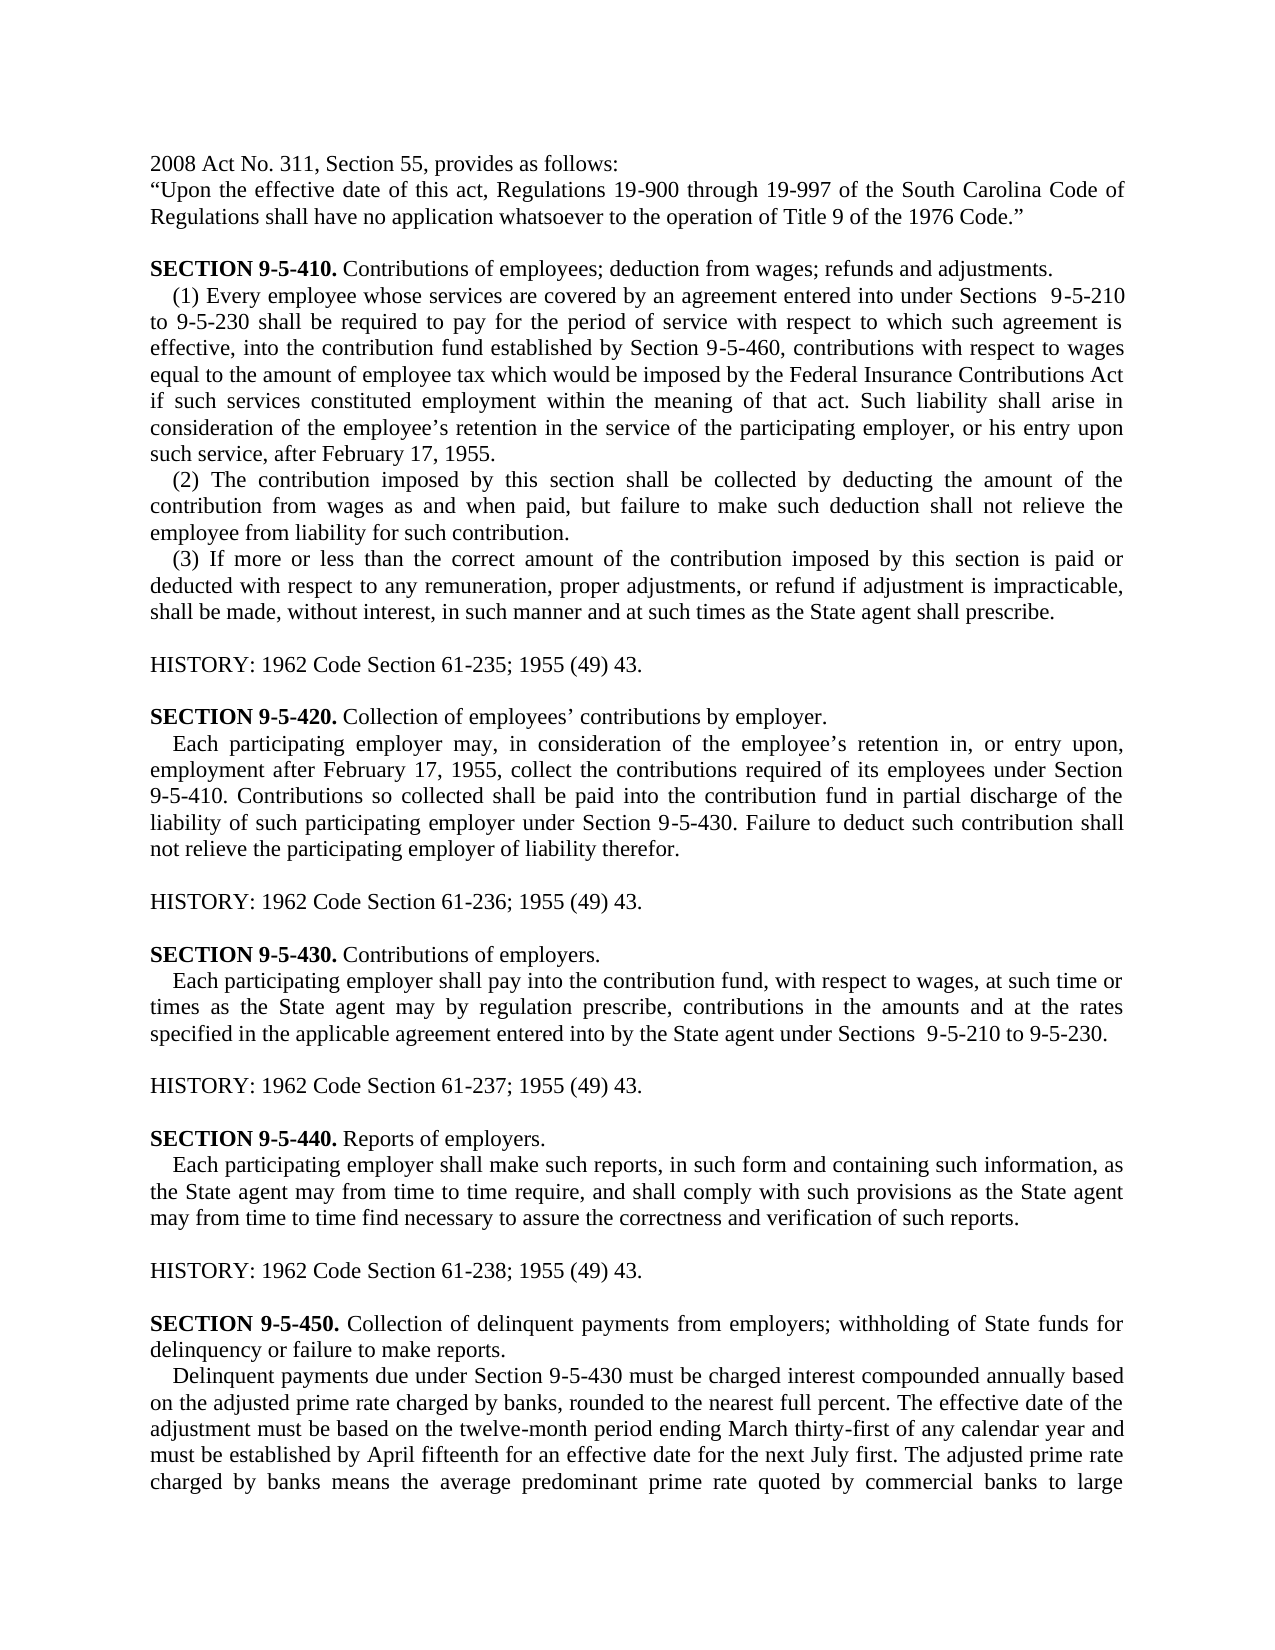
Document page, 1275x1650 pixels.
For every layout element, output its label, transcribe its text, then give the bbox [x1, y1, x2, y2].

text “Upon the effective date of this act, Regulations 19-900 through 19-997 of the South Carolina Code of Regulations shall have no application whatsoever to the operation of Title 9 of the 1976 Code.” [150, 176, 1125, 229]
text HISTORY: 1962 Code Section 61-236; 1955 (49) 43. [150, 888, 1125, 914]
text SECTION 9-5-410. Contributions of employees; deduction from wages; refunds and adjustments. [150, 255, 1125, 282]
text SECTION 9-5-450. Collection of delinquent payments from employers; withholding of State funds for delinquency or failure to make reports. [150, 1309, 1125, 1362]
text 2008 Act No. 311, Section 55, provides as follows: [150, 150, 1125, 176]
text HISTORY: 1962 Code Section 61-235; 1955 (49) 43. [150, 651, 1125, 677]
text Each participating employer may, in consideration of the employee’s retention in, or entry upon, employment after February 17, 1955, collect the contributions required of its employees under Section 9-5-410. Contributions so collected shall be paid into the contribution fund in partial discharge of the liability of such participating employer under Section 9-5-430. Failure to deduct such contribution shall not relieve the participating employer of liability therefor. [150, 730, 1125, 862]
text HISTORY: 1962 Code Section 61-237; 1955 (49) 43. [150, 1072, 1125, 1099]
text (2) The contribution imposed by this section shall be collected by deducting the amount of the contribution from wages as and when paid, but failure to make such deduction shall not relieve the employee from liability for such contribution. [150, 466, 1125, 545]
text SECTION 9-5-420. Collection of employees’ contributions by employer. [150, 703, 1125, 730]
text Each participating employer shall pay into the contribution fund, with respect to wages, at such time or times as the State agent may by regulation prescribe, contributions in the amounts and at the rates specified in the applicable agreement entered into by the State agent under Sections 9-5-210 to 9-5-230. [150, 967, 1125, 1046]
text SECTION 9-5-430. Contributions of employers. [150, 941, 1125, 967]
text HISTORY: 1962 Code Section 61-238; 1955 (49) 43. [150, 1257, 1125, 1283]
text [150, 1362, 1125, 1494]
text SECTION 9-5-440. Reports of employers. [150, 1125, 1125, 1151]
text (3) If more or less than the correct amount of the contribution imposed by this section is paid or deducted with respect to any remuneration, proper adjustments, or refund if adjustment is impracticable, shall be made, without interest, in such manner and at such times as the State agent shall prescribe. [150, 545, 1125, 624]
text (1) Every employee whose services are covered by an agreement entered into under Sections 9-5-210 to 9-5-230 shall be required to pay for the period of service with respect to which such agreement is effective, into the contribution fund established by Section 9-5-460, contributions with respect to wages equal to the amount of employee tax which would be imposed by the Federal Insurance Contributions Act if such services constituted employment within the meaning of that act. Such liability shall arise in consideration of the employee’s retention in the service of the participating employer, or his entry upon such service, after February 17, 1955. [150, 282, 1125, 466]
text Each participating employer shall make such reports, in such form and containing such information, as the State agent may from time to time require, and shall comply with such provisions as the State agent may from time to time find necessary to assure the correctness and verification of such reports. [150, 1151, 1125, 1231]
